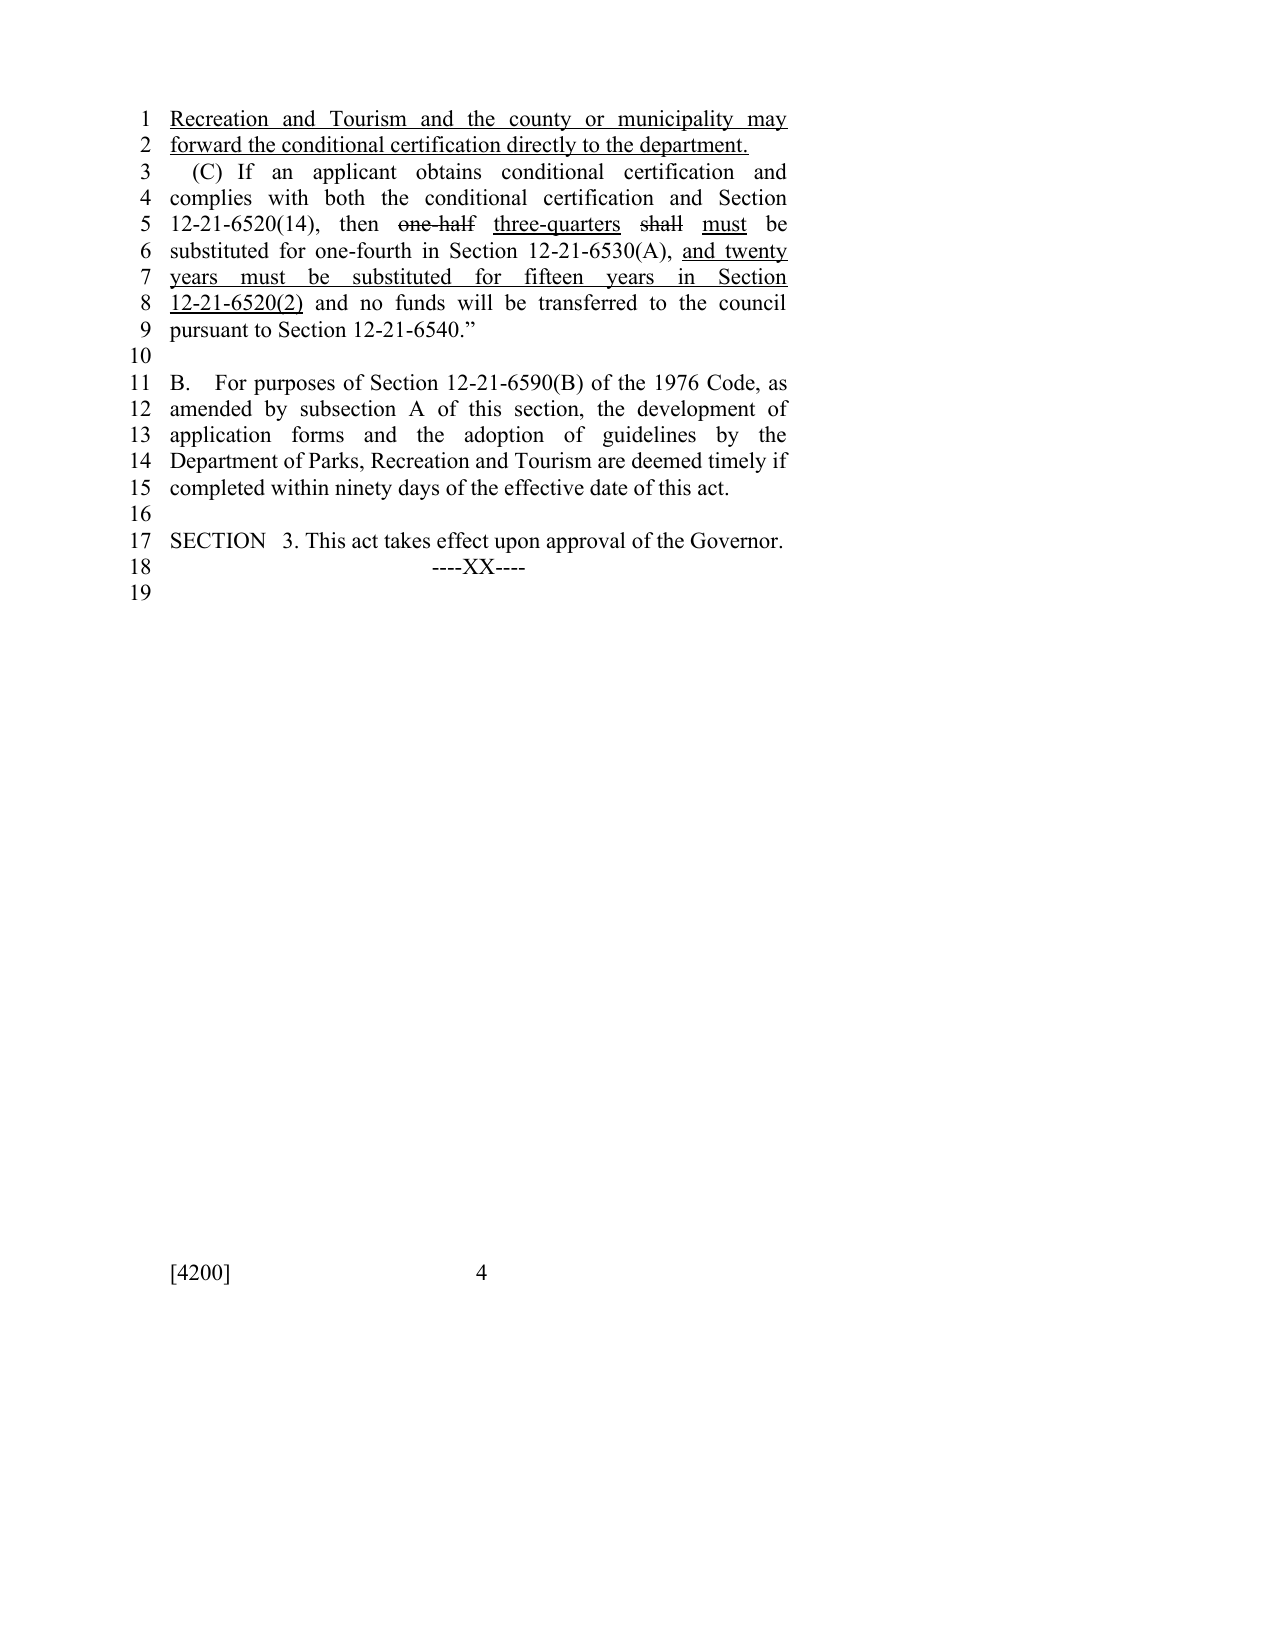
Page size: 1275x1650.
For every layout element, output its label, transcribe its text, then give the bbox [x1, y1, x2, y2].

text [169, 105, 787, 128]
text B. For purposes of Section 12-21-6590(B) of the 1976 Code, as amended by subsection A of this section, the development of application forms and the adoption of guidelines by the Department of Parks, Recreation and Tourism are deemed timely if completed within ninety days of the effective date of this act. [169, 368, 787, 500]
text SECTION 3. This act takes effect upon approval of the Governor. [169, 527, 787, 553]
text ----XX---- [169, 553, 787, 579]
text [169, 129, 787, 158]
text (C) If an applicant obtains conditional certification and complies with both the conditional certification and Section 12-21-6520(14), then one-half three-quarters shall must be substituted for one-fourth in Section 12-21-6530(A), and twenty years must be substituted for fifteen years in Section 12-21-6520(2) and no funds will be transferred to the council pursuant to Section 12-21-6540.” [169, 158, 787, 286]
text (C) If an applicant obtains conditional certification and complies with both the conditional certification and Section 12-21-6520(14), then one-half three-quarters shall must be substituted for one-fourth in Section 12-21-6530(A), and twenty years must be substituted for fifteen years in Section 12-21-6520(2) and no funds will be transferred to the council pursuant to Section 12-21-6540.” [169, 287, 787, 342]
